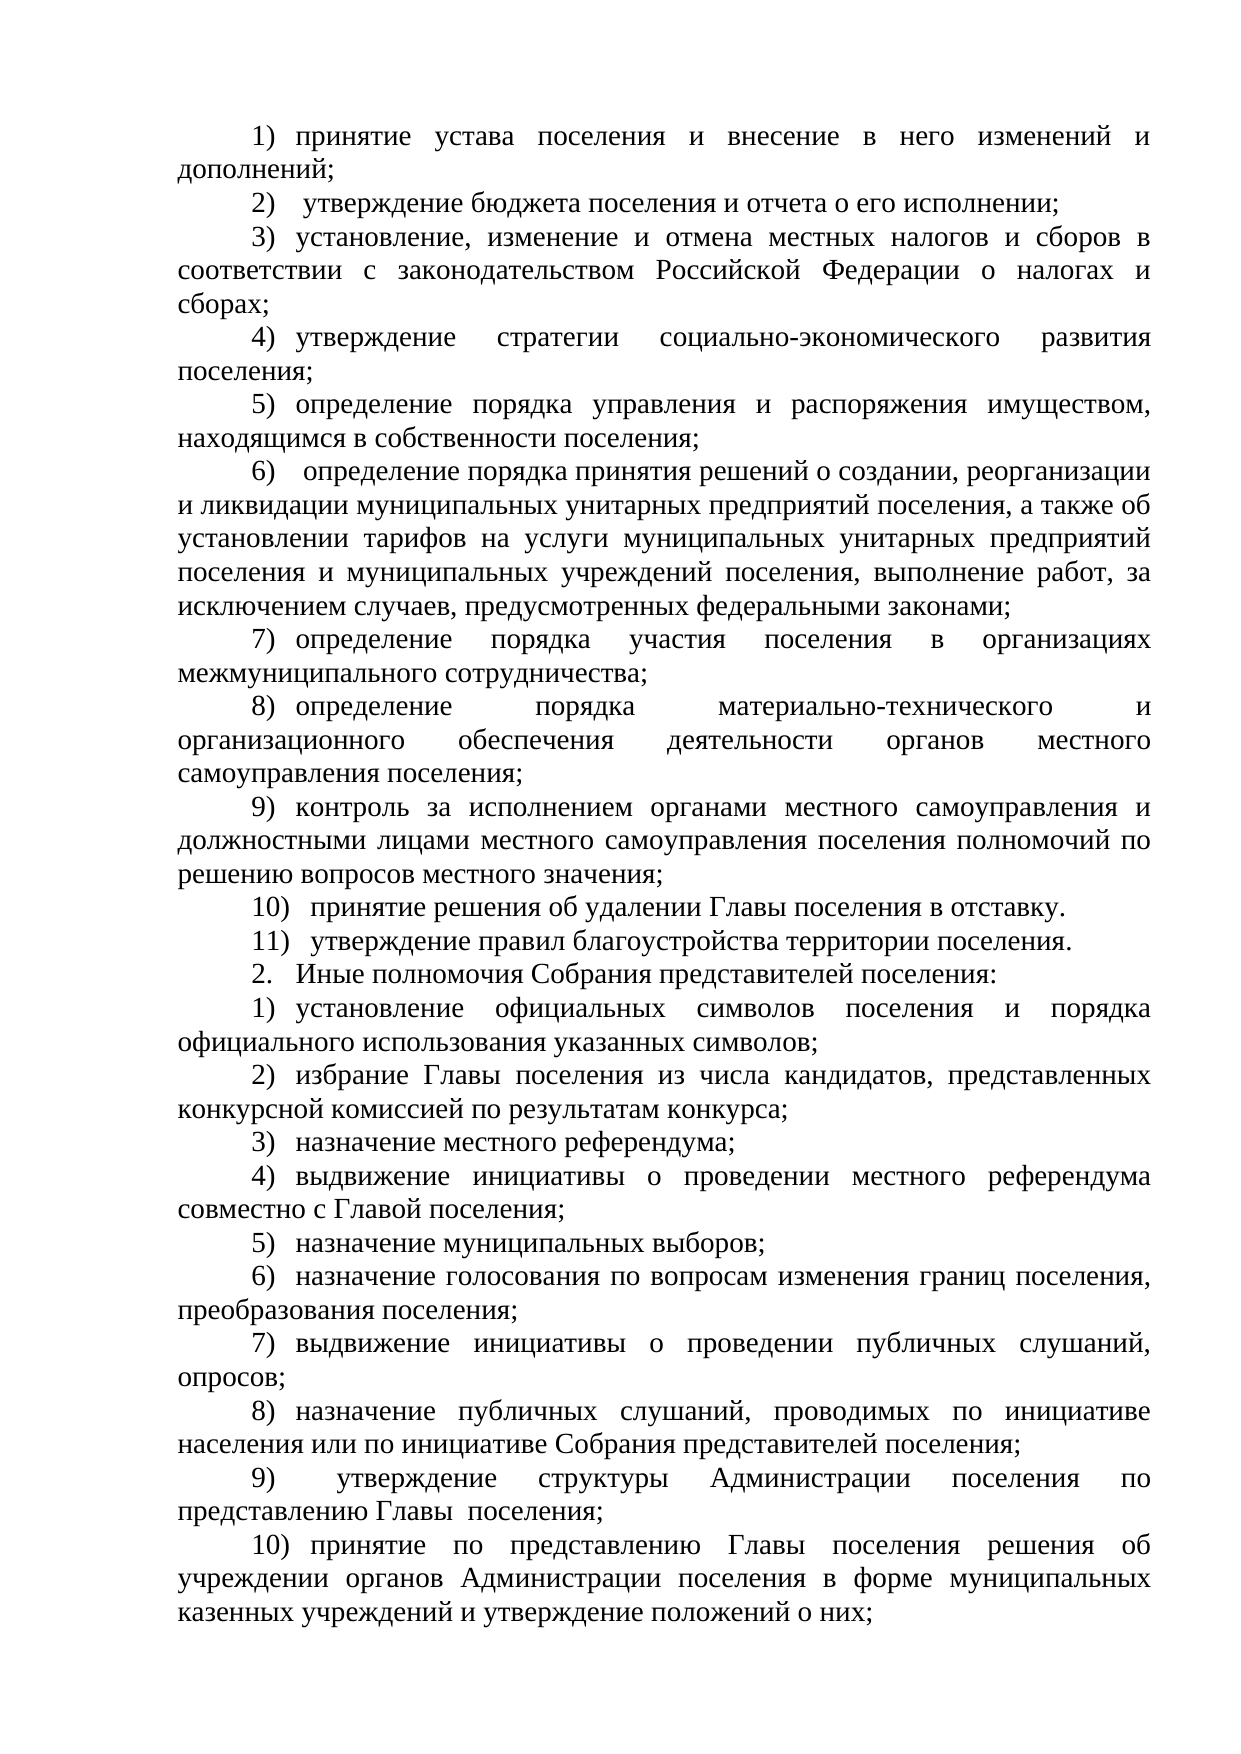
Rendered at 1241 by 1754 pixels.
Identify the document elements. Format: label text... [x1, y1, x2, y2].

list определение порядка участия поселения в организациях межмуниципального сотрудничества; [177, 621, 1152, 688]
list назначение муниципальных выборов; [177, 1225, 1152, 1258]
list выдвижение инициативы о проведении местного референдума совместно с Главой поселения; [177, 1158, 1152, 1225]
list принятие устава поселения и внесение в него изменений и дополнений; [177, 118, 1152, 185]
list определение порядка управления и распоряжения имуществом, находящимся в собственности поселения; [177, 386, 1152, 453]
list утверждение стратегии социально-экономического развития поселения; [177, 319, 1152, 386]
list принятие решения об удалении Главы поселения в отставку. [177, 889, 1152, 923]
list контроль за исполнением органами местного самоуправления и должностными лицами местного самоуправления поселения полномочий по решению вопросов местного значения; [177, 789, 1152, 889]
list установление, изменение и отмена местных налогов и сборов в соответствии с законодательством Российской Федерации о налогах и сборах; [177, 219, 1152, 319]
list установление официальных символов поселения и порядка официального использования указанных символов; [177, 990, 1152, 1057]
list утверждение правил благоустройства территории поселения. [177, 923, 1152, 957]
list избрание Главы поселения из числа кандидатов, представленных конкурсной комиссией по результатам конкурса; [177, 1057, 1152, 1124]
list принятие по представлению Главы поселения решения об учреждении органов Администрации поселения в форме муниципальных казенных учреждений и утверждение положений о них; [177, 1527, 1152, 1627]
list назначение местного референдума; [177, 1124, 1152, 1158]
list утверждение структуры Администрации поселения по представлению Главы поселения; [177, 1460, 1152, 1527]
list определение порядка материально-технического и организационного обеспечения деятельности органов местного самоуправления поселения; [177, 688, 1152, 789]
list утверждение бюджета поселения и отчета о его исполнении; [177, 185, 1152, 219]
list назначение публичных слушаний, проводимых по инициативе населения или по инициативе Собрания представителей поселения; [177, 1393, 1152, 1460]
list назначение голосования по вопросам изменения границ поселения, преобразования поселения; [177, 1258, 1152, 1326]
list определение порядка принятия решений о создании, реорганизации и ликвидации муниципальных унитарных предприятий поселения, а также об установлении тарифов на услуги муниципальных унитарных предприятий поселения и муниципальных учреждений поселения, выполнение работ, за исключением случаев, предусмотренных федеральными законами; [177, 453, 1152, 621]
list Иные полномочия Собрания представителей поселения: [177, 957, 1152, 990]
list выдвижение инициативы о проведении публичных слушаний, опросов; [177, 1326, 1152, 1393]
